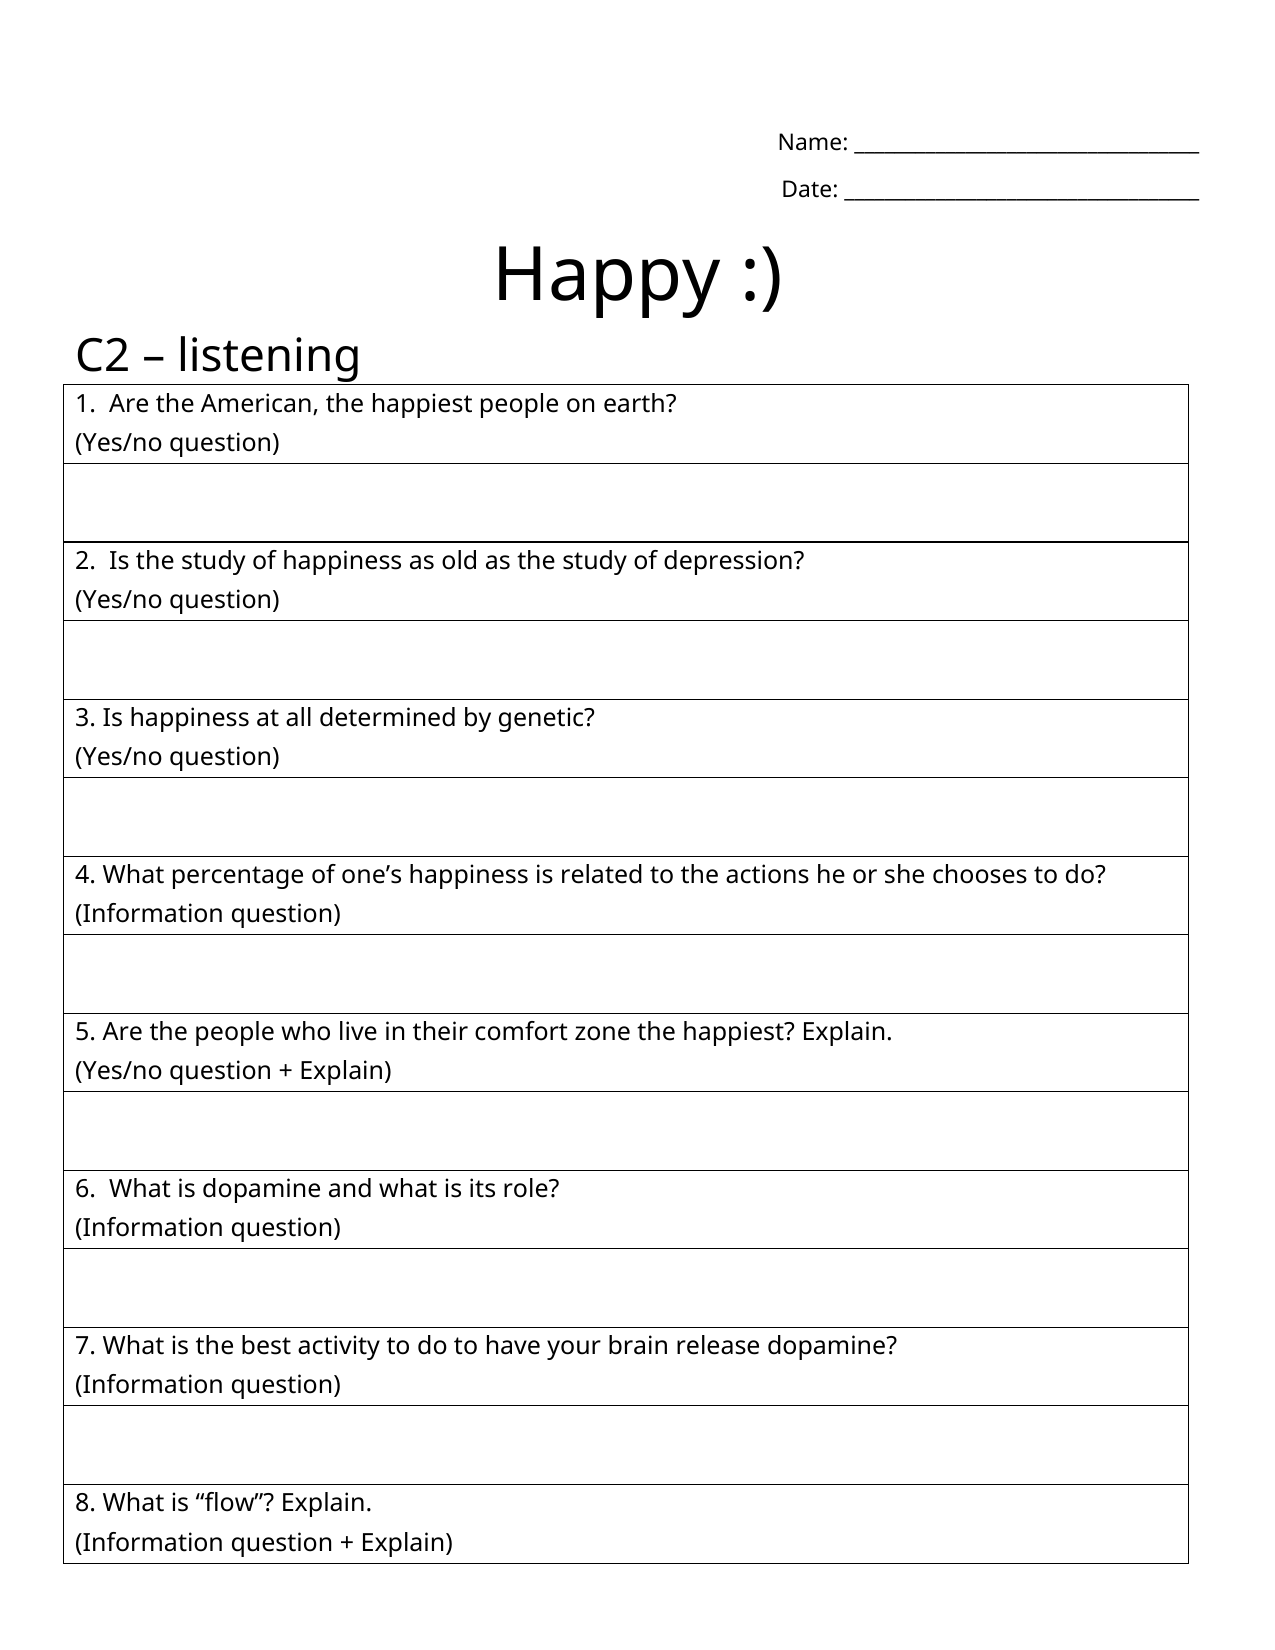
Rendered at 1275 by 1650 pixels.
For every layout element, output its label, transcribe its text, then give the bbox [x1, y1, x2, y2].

table_header 1. Are the American, the happiest people on earth? (Yes/no question) [64, 385, 1188, 463]
table_cell 4. What percentage of one’s happiness is related to the actions he or she chooses to do? (Information question) [64, 857, 1188, 934]
table_cell [64, 935, 1188, 1013]
text C2 – listening [75, 322, 1200, 384]
table_cell [64, 778, 1188, 856]
table_cell [64, 621, 1188, 698]
table_cell 5. Are the people who live in their comfort zone the happiest? Explain. (Yes/no question + Explain) [64, 1014, 1188, 1091]
text Date: ___________________________________ [75, 173, 1200, 204]
table_cell [64, 1249, 1188, 1327]
table_cell 2. Is the study of happiness as old as the study of depression? (Yes/no question) [64, 543, 1188, 620]
table_cell 8. What is “flow”? Explain. (Information question + Explain) [64, 1485, 1188, 1562]
table_cell [64, 464, 1188, 541]
text Name: __________________________________ [75, 126, 1200, 157]
text Happy :) [75, 220, 1200, 322]
table_cell 6. What is dopamine and what is its role? (Information question) [64, 1171, 1188, 1248]
table_cell 7. What is the best activity to do to have your brain release dopamine? (Information question) [64, 1328, 1188, 1405]
table_cell 3. Is happiness at all determined by genetic? (Yes/no question) [64, 700, 1188, 777]
table_cell [64, 1092, 1188, 1170]
table_cell [64, 1406, 1188, 1484]
